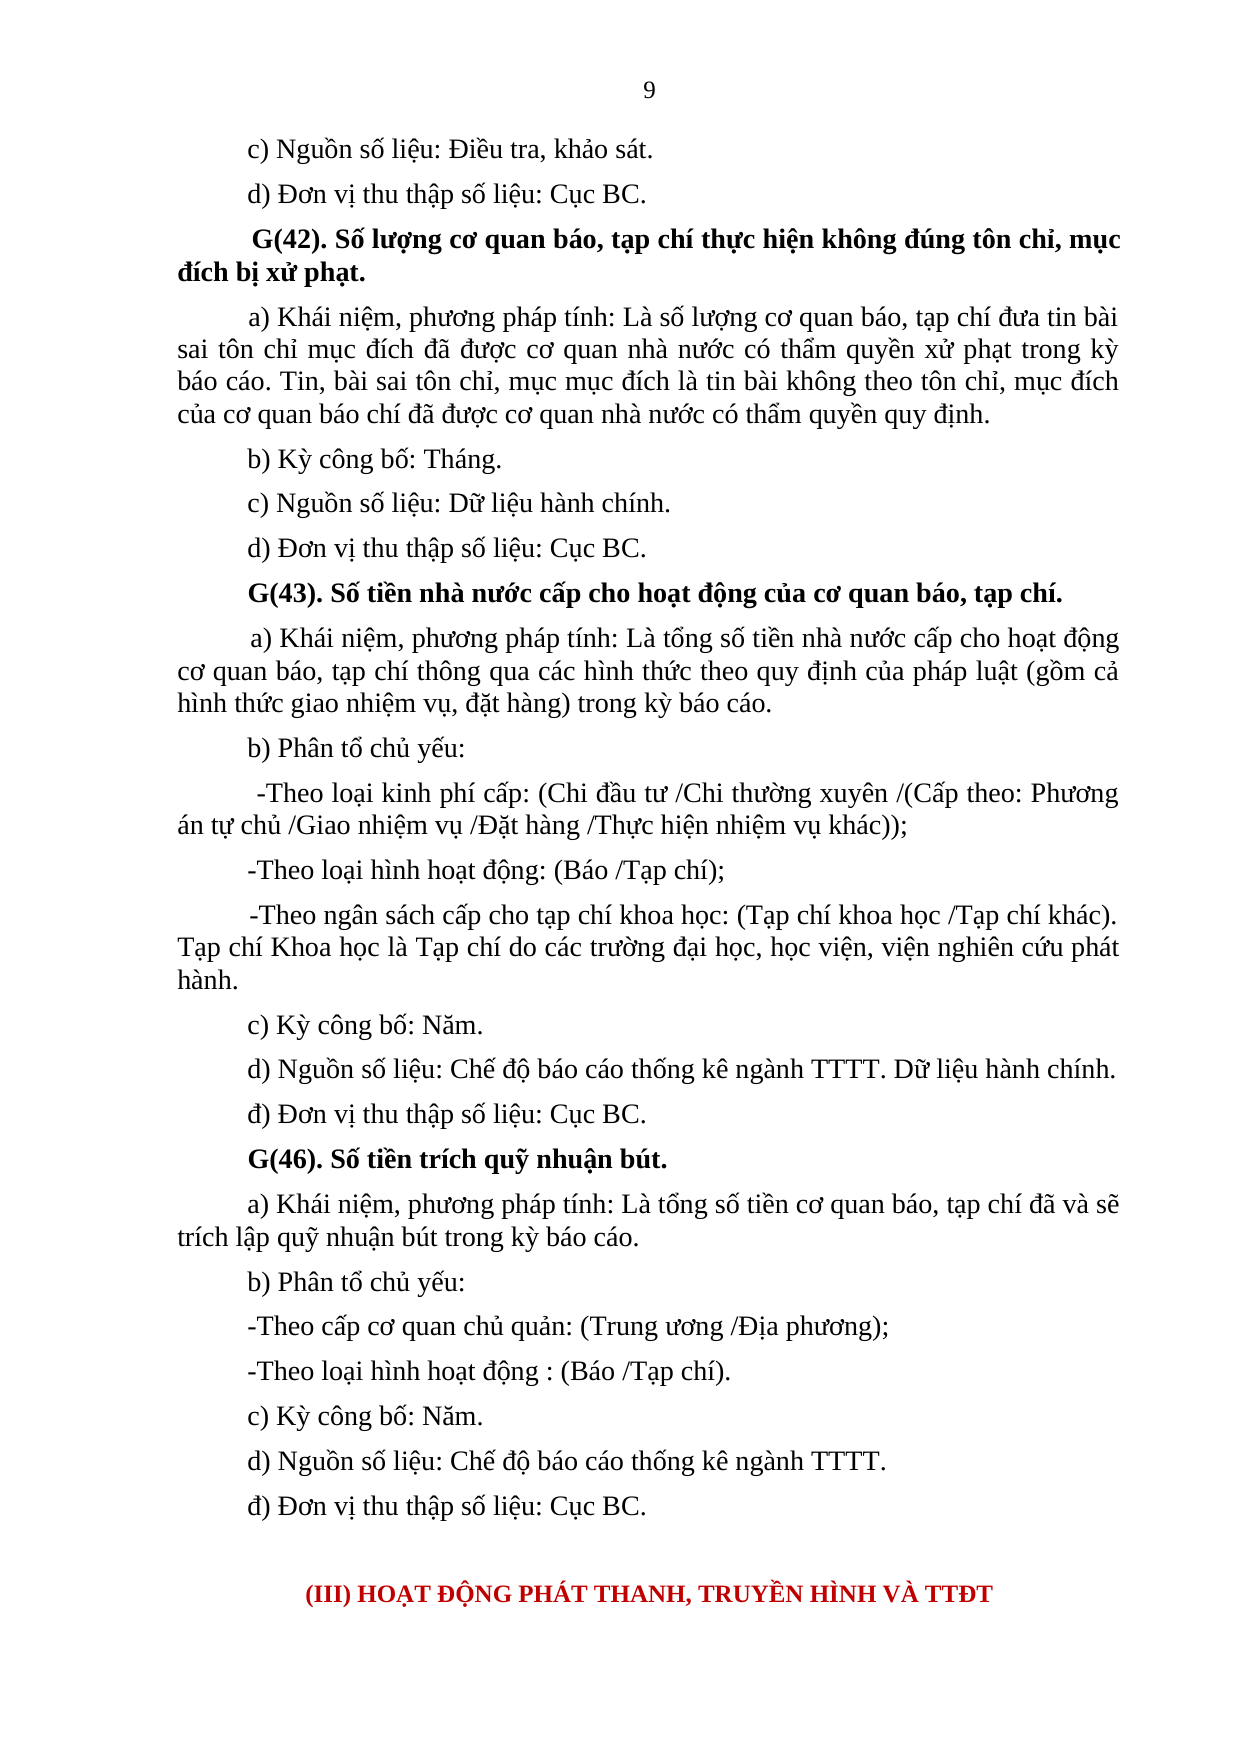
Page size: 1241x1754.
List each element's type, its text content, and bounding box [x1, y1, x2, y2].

text b) Phân tổ chủ yếu: [177, 1264, 1122, 1297]
text G(43). Số tiền nhà nước cấp cho hoạt động của cơ quan báo, tạp chí. [177, 576, 1122, 609]
text -Theo loại hình hoạt động: (Báo /Tạp chí); [177, 853, 1122, 886]
text -Theo cấp cơ quan chủ quản: (Trung ương /Địa phương); [177, 1309, 1122, 1342]
text G(46). Số tiền trích quỹ nhuận bút. [177, 1142, 1122, 1175]
text a) Khái niệm, phương pháp tính: Là số lượng cơ quan báo, tạp chí đưa tin bài sai tôn chỉ mục đích đã được cơ quan nhà nước có thẩm quyền xử phạt trong kỳ báo cáo. Tin, bài sai tôn chỉ, mục mục đích là tin bài không theo tôn chỉ, mục đích của cơ quan báo chí đã được cơ quan nhà nước có thẩm quyền quy định. [177, 299, 1122, 429]
text -Theo loại hình hoạt động : (Báo /Tạp chí). [177, 1354, 1122, 1387]
text (III) HOẠT ĐỘNG PHÁT THANH, TRUYỀN HÌNH VÀ TTĐT [177, 1579, 1122, 1608]
text a) Khái niệm, phương pháp tính: Là tổng số tiền nhà nước cấp cho hoạt động cơ quan báo, tạp chí thông qua các hình thức theo quy định của pháp luật (gồm cả hình thức giao nhiệm vụ, đặt hàng) trong kỳ báo cáo. [177, 621, 1122, 718]
text -Theo loại kinh phí cấp: (Chi đầu tư /Chi thường xuyên /(Cấp theo: Phương án tự chủ /Giao nhiệm vụ /Đặt hàng /Thực hiện nhiệm vụ khác)); [177, 776, 1122, 841]
text c) Nguồn số liệu: Điều tra, khảo sát. [177, 132, 1122, 165]
text d) Nguồn số liệu: Chế độ báo cáo thống kê ngành TTTT. [177, 1444, 1122, 1477]
text b) Kỳ công bố: Tháng. [177, 442, 1122, 474]
text d) Đơn vị thu thập số liệu: Cục BC. [177, 177, 1122, 210]
text b) Phân tổ chủ yếu: [177, 731, 1122, 763]
text d) Nguồn số liệu: Chế độ báo cáo thống kê ngành TTTT. Dữ liệu hành chính. [177, 1053, 1122, 1085]
text c) Kỳ công bố: Năm. [177, 1399, 1122, 1432]
text c) Kỳ công bố: Năm. [177, 1008, 1122, 1040]
text đ) Đơn vị thu thập số liệu: Cục BC. [177, 1097, 1122, 1130]
text a) Khái niệm, phương pháp tính: Là tổng số tiền cơ quan báo, tạp chí đã và sẽ trích lập quỹ nhuận bút trong kỳ báo cáo. [177, 1187, 1122, 1252]
text G(42). Số lượng cơ quan báo, tạp chí thực hiện không đúng tôn chỉ, mục đích bị xử phạt. [177, 222, 1122, 287]
text c) Nguồn số liệu: Dữ liệu hành chính. [177, 487, 1122, 519]
text đ) Đơn vị thu thập số liệu: Cục BC. [177, 1489, 1122, 1521]
text -Theo ngân sách cấp cho tạp chí khoa học: (Tạp chí khoa học /Tạp chí khác). Tạp chí Khoa học là Tạp chí do các trường đại học, học viện, viện nghiên cứu phát hành. [177, 898, 1122, 995]
text d) Đơn vị thu thập số liệu: Cục BC. [177, 531, 1122, 564]
